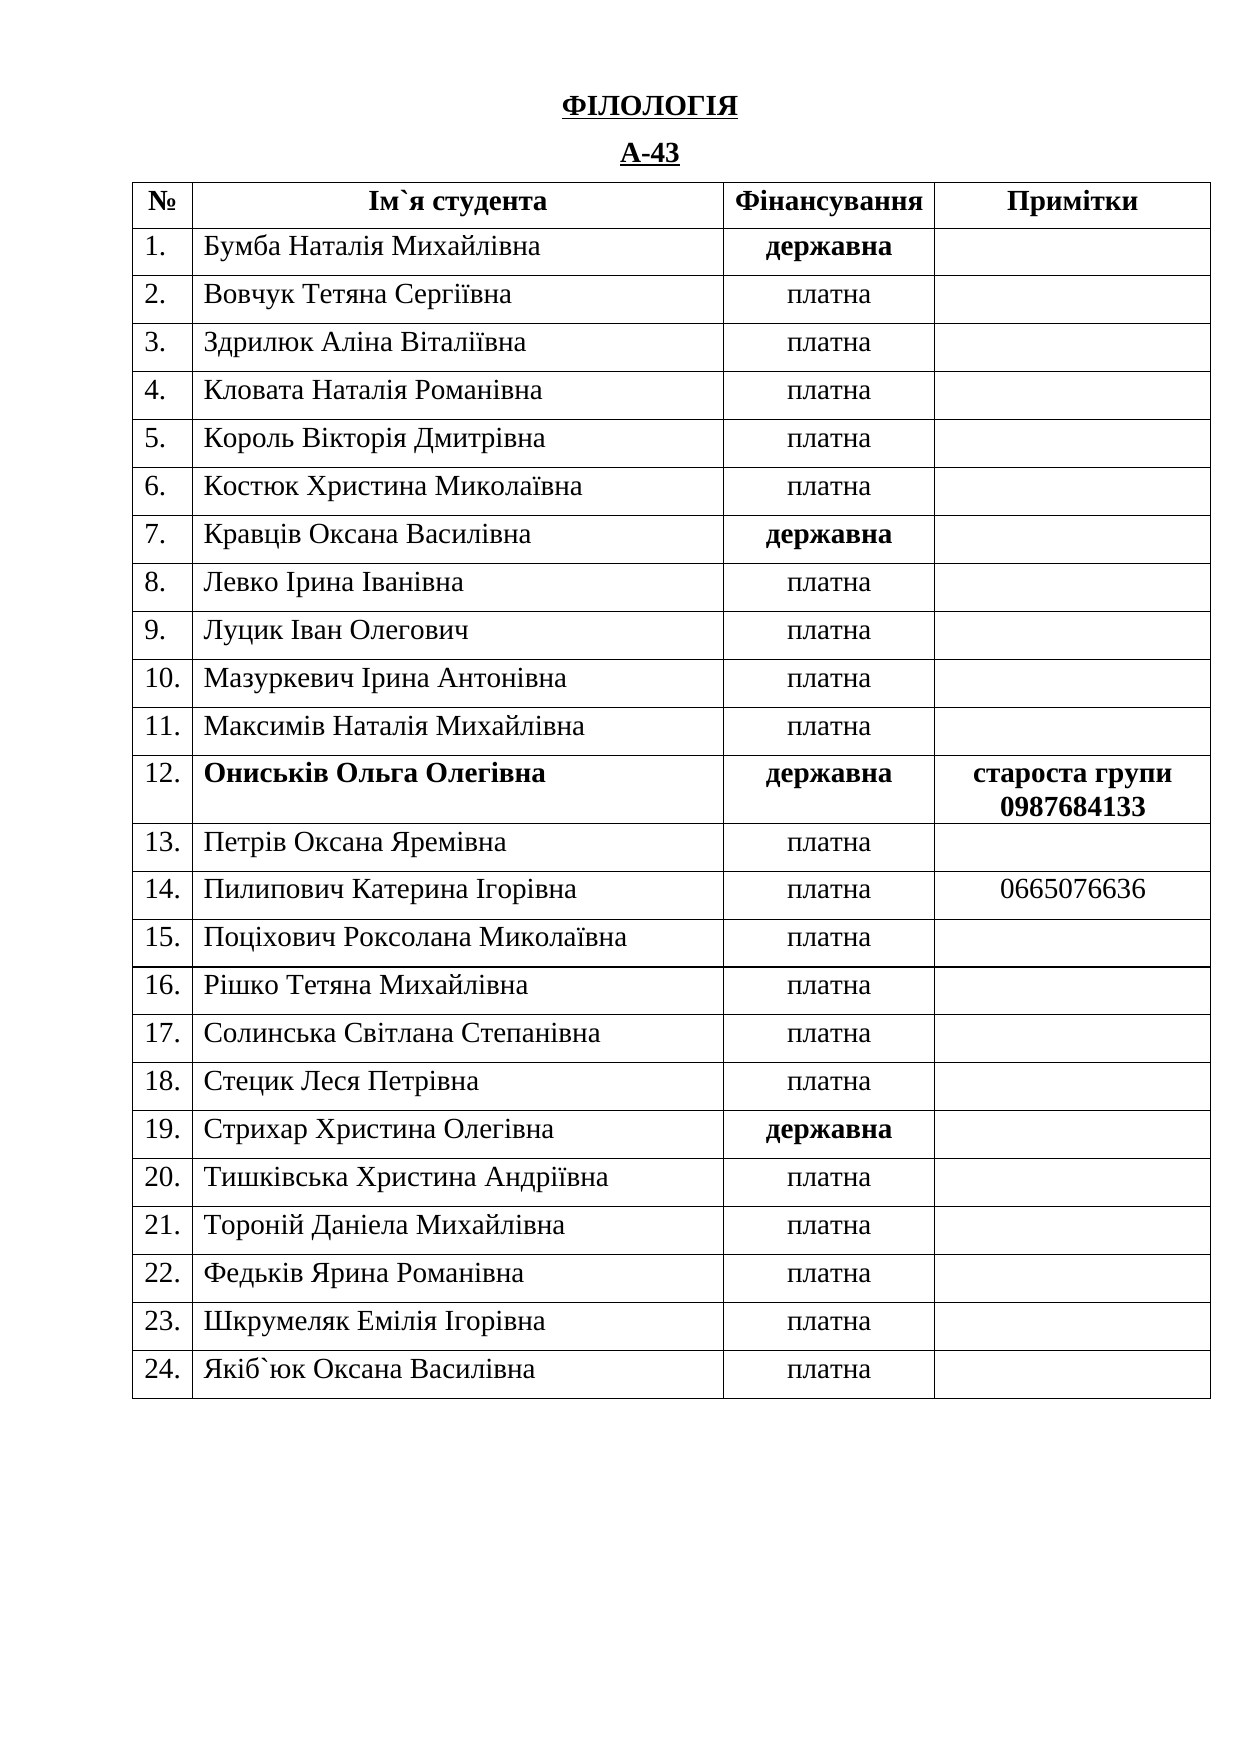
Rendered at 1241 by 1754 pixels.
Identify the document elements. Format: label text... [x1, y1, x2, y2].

table_cell [133, 824, 192, 871]
table_cell Мазуркевич Ірина Антонівна [193, 660, 723, 707]
table_header Примітки [935, 183, 1210, 227]
table_cell [133, 612, 192, 659]
table_cell платна [724, 564, 934, 611]
table_cell Ониськів Ольга Олегівна [193, 756, 723, 823]
table_cell Шкрумеляк Емілія Ігорівна [193, 1303, 723, 1350]
table_cell [935, 1111, 1210, 1158]
table_cell Бумба Наталія Михайлівна [193, 229, 723, 275]
table_cell [133, 324, 192, 371]
text ФІЛОЛОГІЯ [148, 88, 1152, 122]
table_cell платна [724, 1063, 934, 1110]
table_cell [935, 1063, 1210, 1110]
table_cell платна [724, 708, 934, 754]
table_cell [133, 1207, 192, 1254]
table_cell староста групи 0987684133 [935, 756, 1210, 823]
table_cell [133, 229, 192, 275]
table_cell платна [724, 1255, 934, 1302]
table_cell [133, 1255, 192, 1302]
table_cell [935, 1015, 1210, 1062]
table_cell Якіб`юк Оксана Василівна [193, 1351, 723, 1398]
table_cell платна [724, 872, 934, 918]
table_cell [935, 276, 1210, 323]
table_cell Кравців Оксана Василівна [193, 516, 723, 563]
table_cell [935, 968, 1210, 1014]
table_cell [935, 229, 1210, 275]
table_cell [133, 372, 192, 419]
table_cell платна [724, 468, 934, 515]
table_cell [935, 660, 1210, 707]
table_cell платна [724, 276, 934, 323]
table_cell платна [724, 968, 934, 1014]
table_cell Стрихар Христина Олегівна [193, 1111, 723, 1158]
table_cell [133, 564, 192, 611]
table_cell [935, 468, 1210, 515]
table_cell платна [724, 372, 934, 419]
table_cell платна [724, 1351, 934, 1398]
table_cell Костюк Христина Миколаївна [193, 468, 723, 515]
table_header № [133, 183, 192, 227]
table_cell [935, 420, 1210, 467]
table_header Фінансування [724, 183, 934, 227]
table_cell платна [724, 612, 934, 659]
table_cell [133, 920, 192, 966]
table_cell платна [724, 324, 934, 371]
table_cell Федьків Ярина Романівна [193, 1255, 723, 1302]
table_cell [133, 420, 192, 467]
table_header Ім`я студента [193, 183, 723, 227]
table_cell платна [724, 824, 934, 871]
table_cell державна [724, 229, 934, 275]
table_cell Поціхович Роксолана Миколаївна [193, 920, 723, 966]
table_cell Петрів Оксана Яремівна [193, 824, 723, 871]
table_cell [935, 1255, 1210, 1302]
table_cell [935, 516, 1210, 563]
table_cell [133, 872, 192, 918]
table_cell [133, 708, 192, 754]
table_cell [133, 468, 192, 515]
table_cell [133, 1159, 192, 1206]
table_cell Рішко Тетяна Михайлівна [193, 968, 723, 1014]
table_cell [935, 920, 1210, 966]
table_cell Кловата Наталія Романівна [193, 372, 723, 419]
table_cell платна [724, 1303, 934, 1350]
table_cell Пилипович Катерина Ігорівна [193, 872, 723, 918]
table_cell державна [724, 516, 934, 563]
table_cell 0665076636 [935, 872, 1210, 918]
table_cell Вовчук Тетяна Сергіївна [193, 276, 723, 323]
table_cell [133, 1303, 192, 1350]
table_cell Здрилюк Аліна Віталіївна [193, 324, 723, 371]
table_cell [133, 1015, 192, 1062]
table_cell [935, 612, 1210, 659]
table_cell [935, 324, 1210, 371]
table_cell [133, 1111, 192, 1158]
table_cell [935, 1159, 1210, 1206]
table_cell [935, 708, 1210, 754]
table_cell [935, 1351, 1210, 1398]
table_cell Тороній Даніела Михайлівна [193, 1207, 723, 1254]
table_cell платна [724, 660, 934, 707]
table_cell платна [724, 420, 934, 467]
table_cell Король Вікторія Дмитрівна [193, 420, 723, 467]
table_cell державна [724, 756, 934, 823]
table_cell [133, 1063, 192, 1110]
table_cell Максимів Наталія Михайлівна [193, 708, 723, 754]
table_cell [133, 756, 192, 823]
table_cell [133, 1351, 192, 1398]
table_cell платна [724, 1015, 934, 1062]
table_cell [133, 276, 192, 323]
table_cell [133, 516, 192, 563]
table_cell Солинська Світлана Степанівна [193, 1015, 723, 1062]
table_cell [935, 1207, 1210, 1254]
table_cell Тишківська Христина Андріївна [193, 1159, 723, 1206]
table_cell державна [724, 1111, 934, 1158]
table_cell [133, 968, 192, 1014]
table_cell Левко Ірина Іванівна [193, 564, 723, 611]
table_cell [935, 564, 1210, 611]
table_cell Луцик Іван Олегович [193, 612, 723, 659]
table_cell [935, 824, 1210, 871]
table_cell платна [724, 1207, 934, 1254]
text А-43 [148, 135, 1152, 169]
table_cell платна [724, 920, 934, 966]
table_cell [935, 1303, 1210, 1350]
table_cell [935, 372, 1210, 419]
table_cell Стецик Леся Петрівна [193, 1063, 723, 1110]
table_cell платна [724, 1159, 934, 1206]
table_cell [133, 660, 192, 707]
